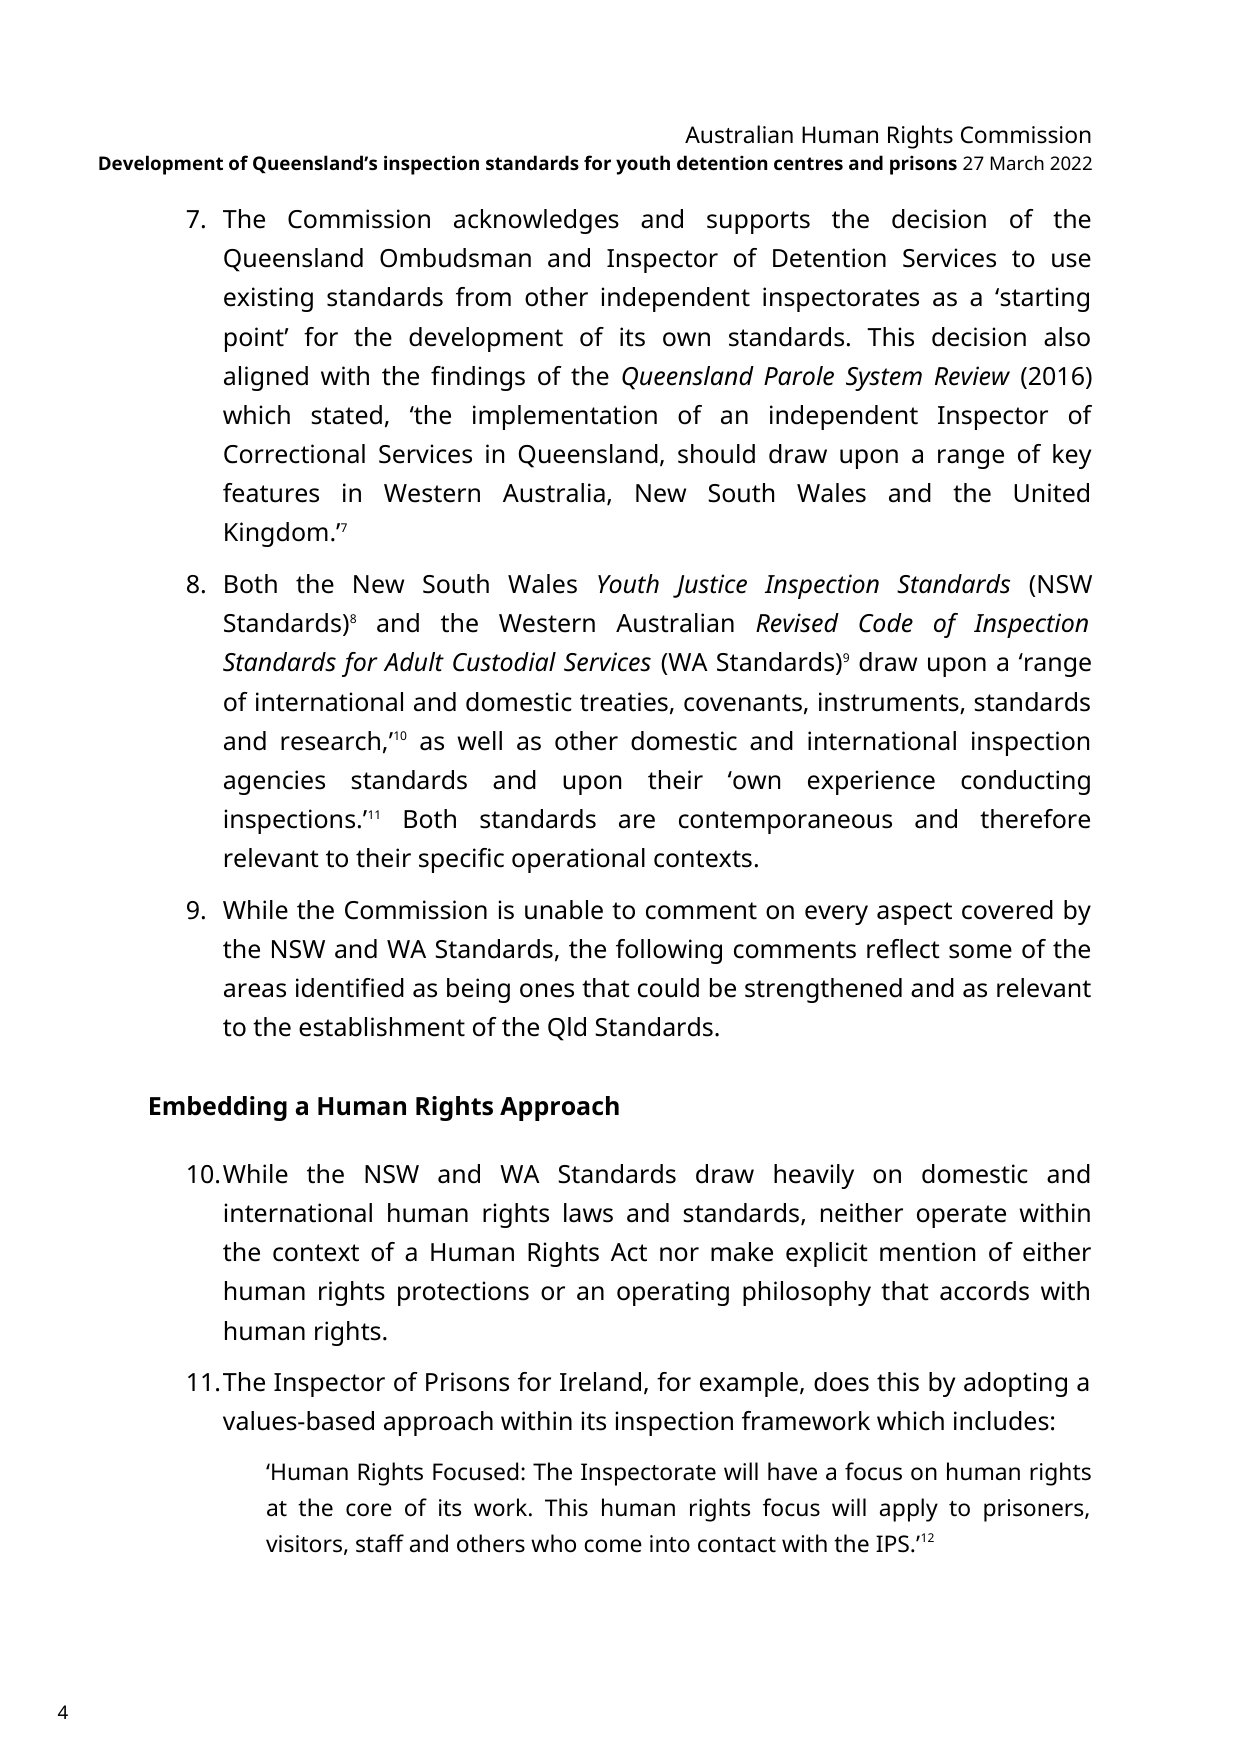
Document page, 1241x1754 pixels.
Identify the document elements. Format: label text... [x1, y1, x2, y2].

list ‘Human Rights Focused: The Inspectorate will have a focus on human rights at the core of its work. This human rights focus will apply to prisoners, visitors, staff and others who come into contact with the IPS.’ [266, 1456, 1092, 1559]
list Both the New South Wales Youth Justice Inspection Standards (NSW Standards) and the Western Australian Revised Code of Inspection Standards for Adult Custodial Services (WA Standards) draw upon a ‘range of international and domestic treaties, covenants, instruments, standards and research,’ as well as other domestic and international inspection agencies standards and upon their ‘own experience conducting inspections.’ Both standards are contemporaneous and therefore relevant to their specific operational contexts. [186, 567, 1092, 875]
list While the NSW and WA Standards draw heavily on domestic and international human rights laws and standards, neither operate within the context of a Human Rights Act nor make explicit mention of either human rights protections or an operating philosophy that accords with human rights. [186, 1157, 1092, 1347]
list The Commission acknowledges and supports the decision of the Queensland Ombudsman and Inspector of Detention Services to use existing standards from other independent inspectorates as a ‘starting point’ for the development of its own standards. This decision also aligned with the findings of the Queensland Parole System Review (2016) which stated, ‘the implementation of an independent Inspector of Correctional Services in Queensland, should draw upon a range of key features in Western Australia, New South Wales and the United Kingdom.’ [186, 202, 1092, 549]
list Embedding a Human Rights Approach [148, 1088, 1092, 1122]
list While the Commission is unable to comment on every aspect covered by the NSW and WA Standards, the following comments reflect some of the areas identified as being ones that could be strengthened and as relevant to the establishment of the Qld Standards. [186, 893, 1092, 1044]
list The Inspector of Prisons for Ireland, for example, does this by adopting a values-based approach within its inspection framework which includes: [186, 1365, 1092, 1438]
